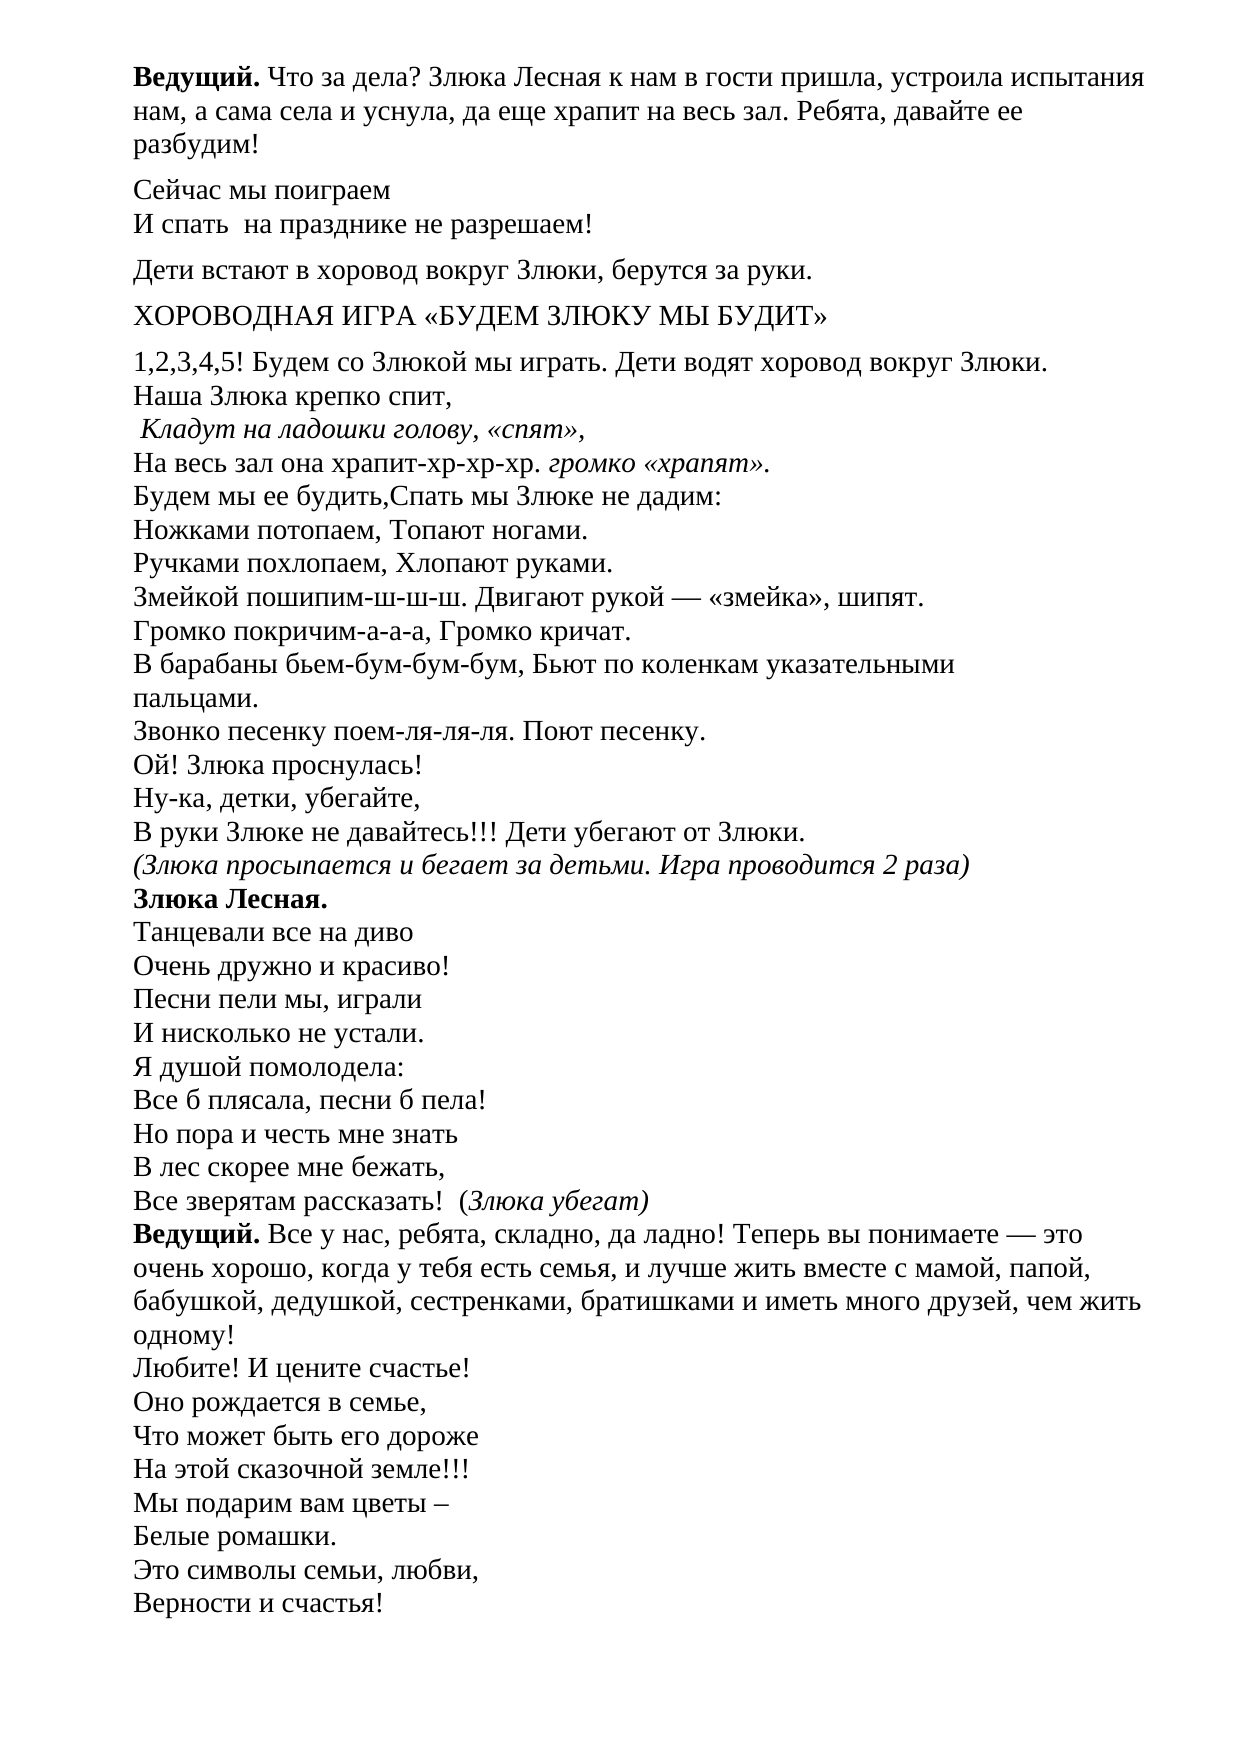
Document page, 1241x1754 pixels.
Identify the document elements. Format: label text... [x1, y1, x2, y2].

text Сейчас мы поиграем И спать на празднике не разрешаем! [133, 172, 1152, 239]
text Но пора и честь мне знать [133, 1116, 1152, 1149]
text На этой сказочной земле!!! [133, 1451, 1152, 1485]
text Мы подарим вам цветы – [133, 1485, 1152, 1518]
text (Злюка просыпается и бегает за детьми. Игра проводится 2 раза) [133, 847, 1152, 881]
text Песни пели мы, играли [133, 982, 1152, 1015]
text Верности и счастья! [133, 1585, 1152, 1619]
text Ведущий. Все у нас, ребята, складно, да ладно! Теперь вы понимаете — это очень хорошо, когда у тебя есть семья, и лучше жить вместе с мамой, папой, бабушкой, дедушкой, сестренками, братишками и иметь много друзей, чем жить одному! [133, 1216, 1152, 1351]
text В руки Злюке не давайтесь!!! Дети убегают от Злюки. [133, 814, 1152, 847]
text Белые ромашки. [133, 1518, 1152, 1552]
text Ой! Злюка проснулась! [133, 747, 1152, 780]
text В барабаны бьем-бум-бум-бум, Бьют по коленкам указательными [133, 646, 1152, 680]
text В лес скорее мне бежать, [133, 1149, 1152, 1183]
text 1,2,3,4,5! Будем со Злюкой мы играть. Дети водят хоровод вокруг Злюки. [133, 344, 1152, 378]
text Наша Злюка крепко спит, [133, 378, 1152, 411]
text Ножками потопаем, Топают ногами. [133, 512, 1152, 546]
text Змейкой пошипим-ш-ш-ш. Двигают рукой — «змейка», шипят. [133, 579, 1152, 613]
text Громко покричим-а-а-а, Громко кричат. [133, 613, 1152, 646]
text Звонко песенку поем-ля-ля-ля. Поют песенку. [133, 713, 1152, 747]
text Дети встают в хоровод вокруг Злюки, берутся за руки. [133, 252, 1152, 286]
text Ведущий. Что за дела? Злюка Лесная к нам в гости пришла, устроила испытания нам, а сама села и уснула, да еще храпит на весь зал. Ребята, давайте ее разбудим! [133, 59, 1152, 160]
text Что может быть его дороже [133, 1418, 1152, 1451]
text Кладут на ладошки голову, «спят», [133, 411, 1152, 445]
text Это символы семьи, любви, [133, 1552, 1152, 1585]
text ХОРОВОДНАЯ ИГРА «БУДЕМ ЗЛЮКУ МЫ БУДИТ» [133, 298, 1152, 332]
text Очень дружно и красиво! [133, 948, 1152, 982]
text Ручками похлопаем, Хлопают руками. [133, 546, 1152, 579]
text Все зверятам рассказать! (Злюка убегат) [133, 1183, 1152, 1216]
text Я душой помолодела: [133, 1049, 1152, 1082]
text И нисколько не устали. [133, 1015, 1152, 1049]
text На весь зал она храпит-хр-хр-хр. громко «храпят». [133, 445, 1152, 478]
text Ну-ка, детки, убегайте, [133, 780, 1152, 814]
text Будем мы ее будить,Спать мы Злюке не дадим: [133, 478, 1152, 512]
text Оно рождается в семье, [133, 1384, 1152, 1418]
text Злюка Лесная. Танцевали все на диво [133, 881, 1152, 948]
text Все б плясала, песни б пела! [133, 1082, 1152, 1116]
text Любите! И цените счастье! [133, 1351, 1152, 1384]
text пальцами. [133, 680, 1152, 713]
